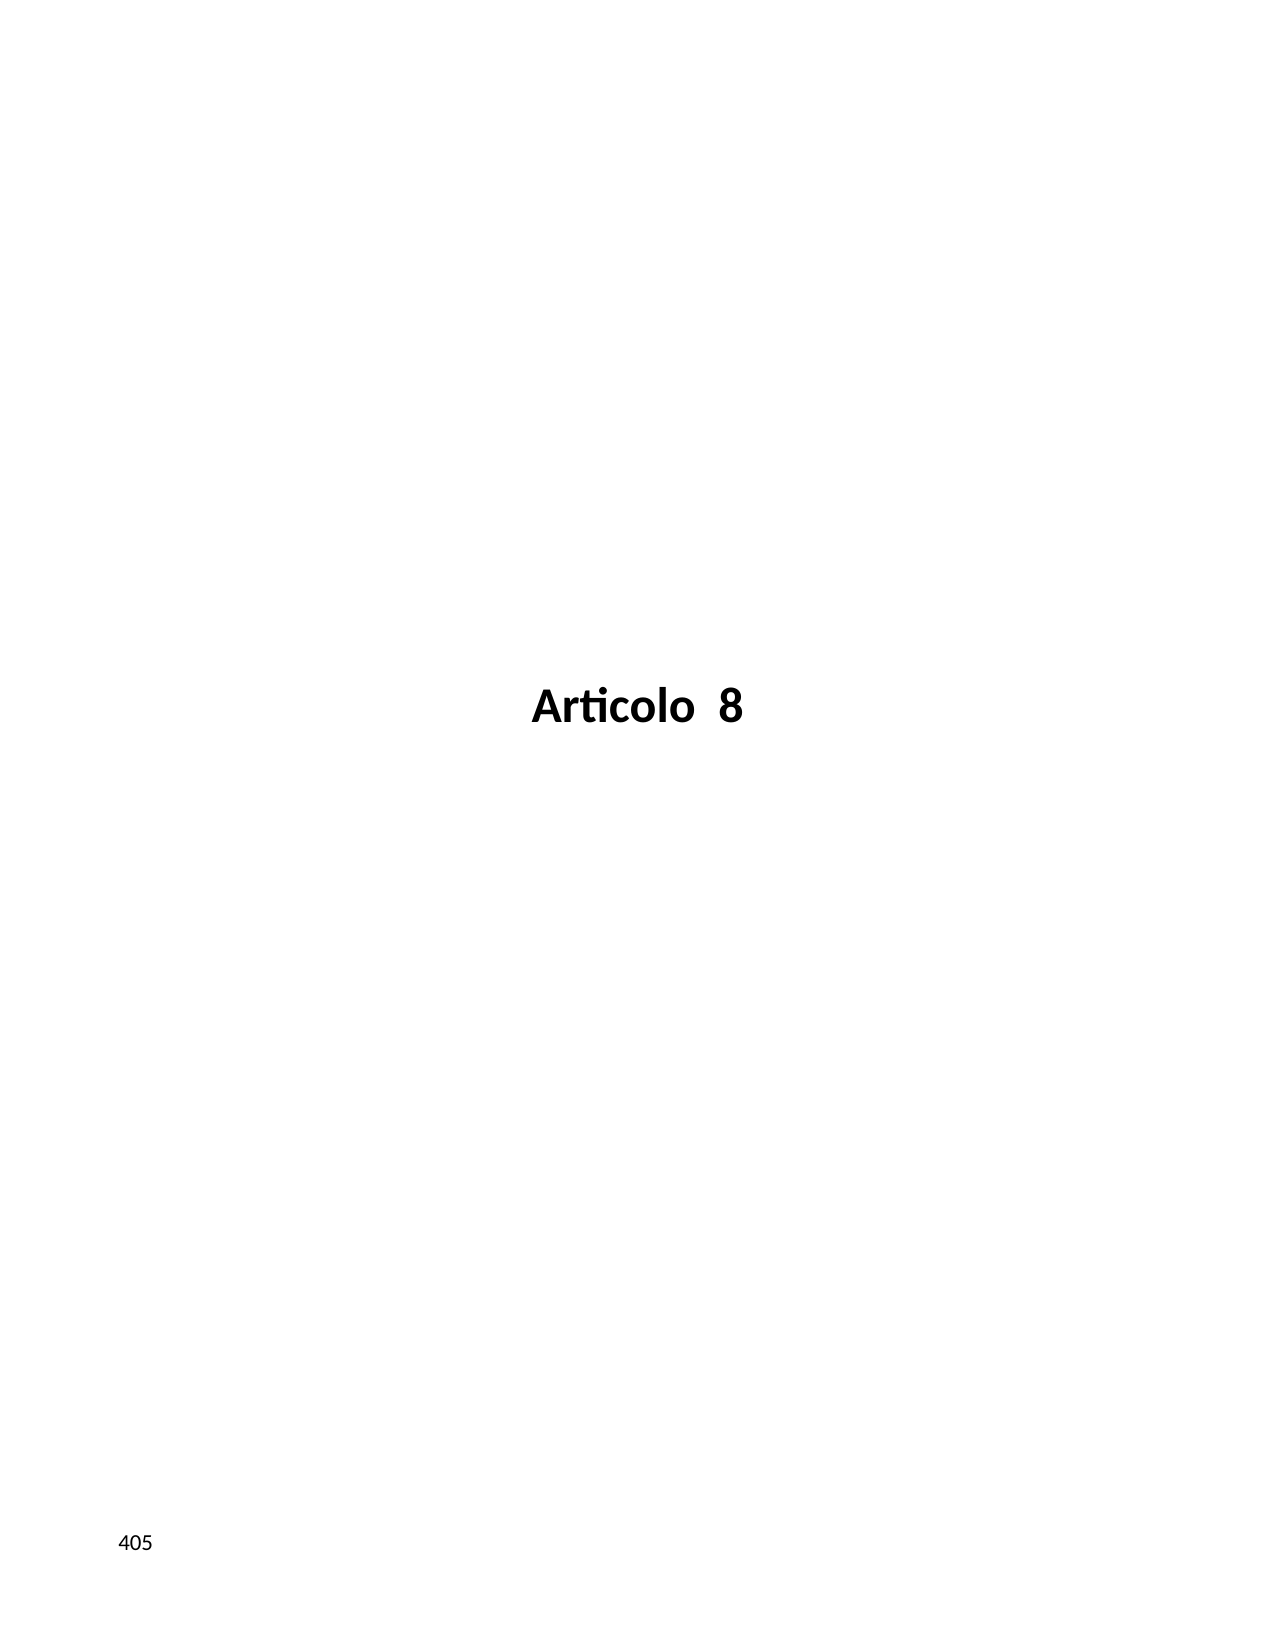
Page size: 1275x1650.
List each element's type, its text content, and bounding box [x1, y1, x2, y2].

text Articolo 8 [118, 148, 1157, 735]
